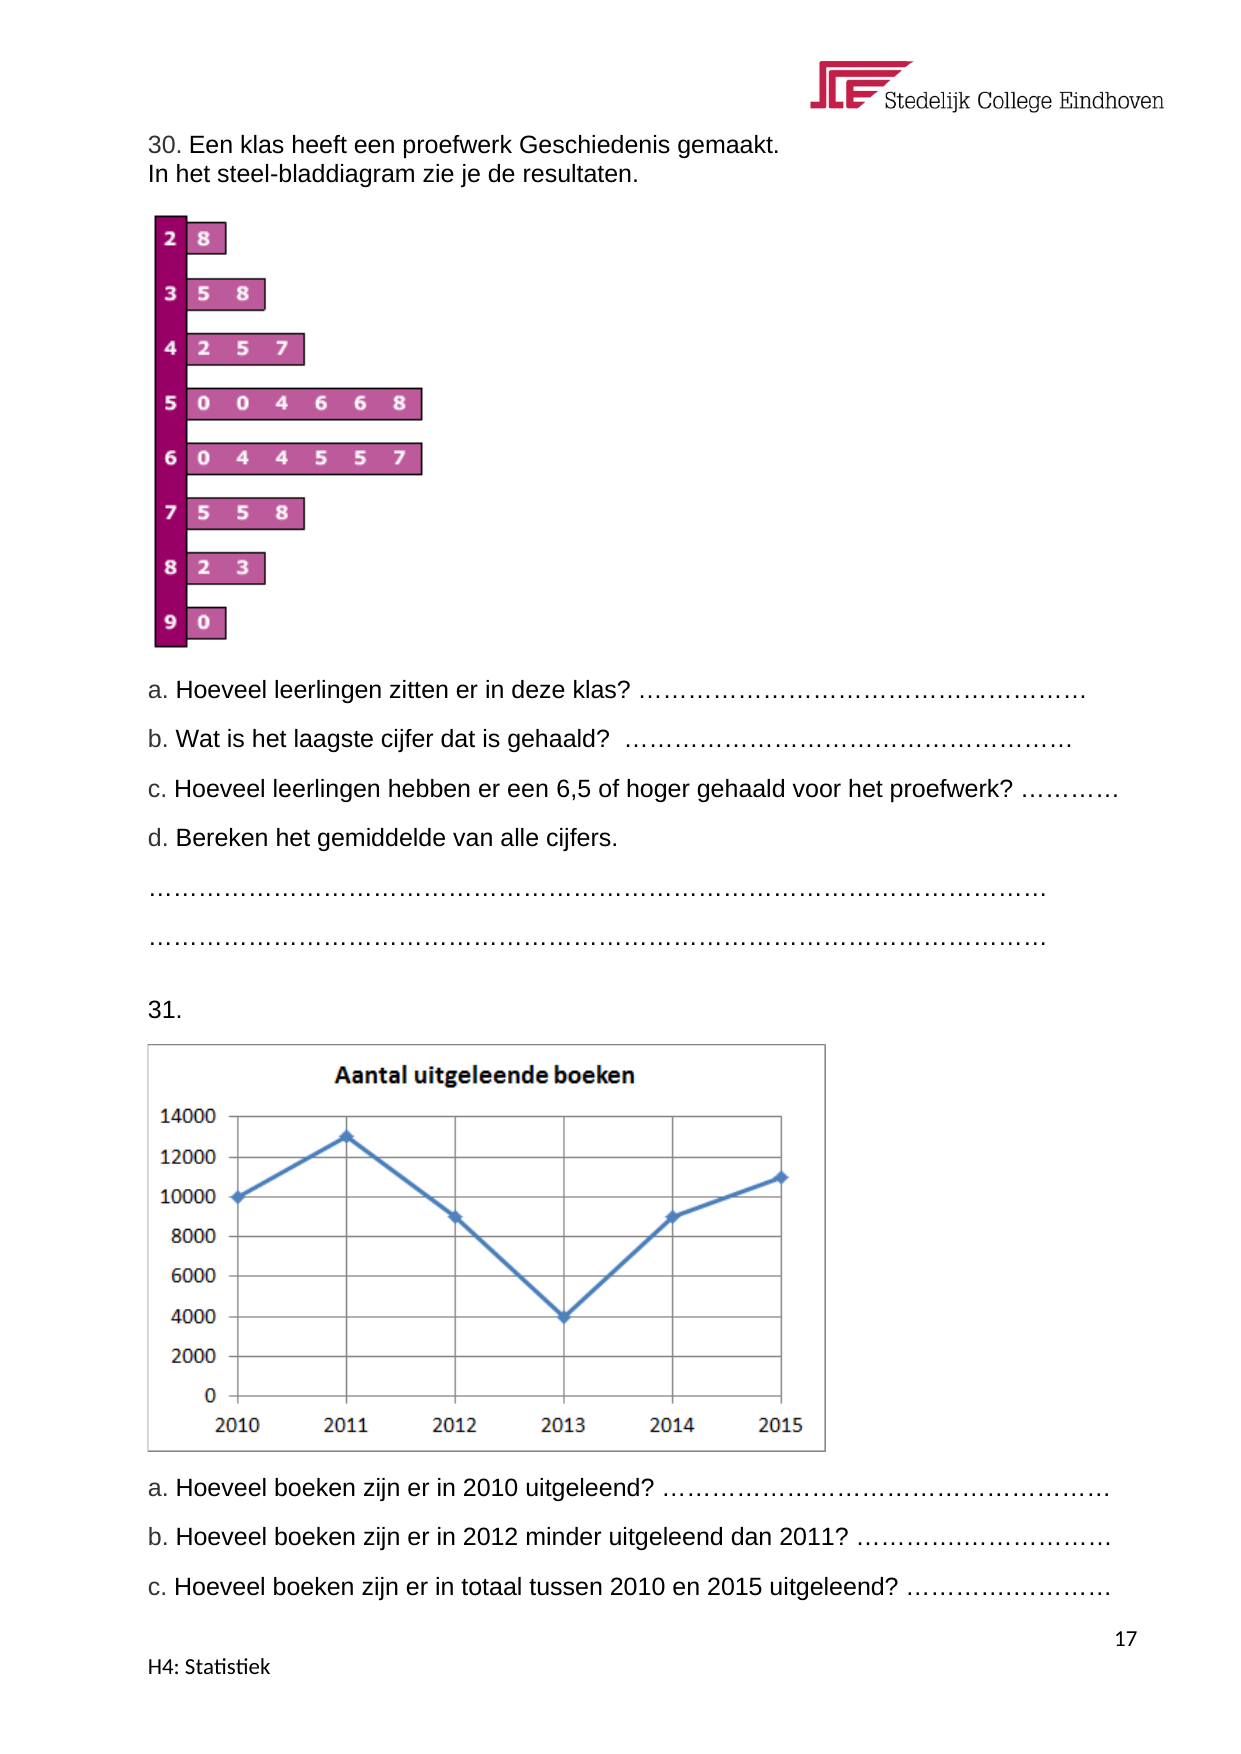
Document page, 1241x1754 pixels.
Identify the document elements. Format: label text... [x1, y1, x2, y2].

text a. Hoeveel leerlingen zitten er in deze klas? ……………………………………………… [148, 675, 1137, 703]
text c. Hoeveel boeken zijn er in totaal tussen 2010 en 2015 uitgeleend? ………….………… [148, 1572, 1137, 1601]
text 30. Een klas heeft een proefwerk Geschiedenis gemaakt. In het steel-bladdiagram zie je de resultaten. [148, 102, 1137, 188]
picture [147, 208, 429, 654]
text d. Bereken het gemiddelde van alle cijfers. [148, 823, 1137, 852]
text c. Hoeveel leerlingen hebben er een 6,5 of hoger gehaald voor het proefwerk? ………… [148, 774, 1137, 802]
text b. Hoeveel boeken zijn er in 2012 minder uitgeleend dan 2011? ………….……………… [148, 1522, 1137, 1551]
text 31. [148, 995, 1137, 1023]
text a. Hoeveel boeken zijn er in 2010 uitgeleend? ……………………………………………… [148, 1473, 1137, 1502]
picture [147, 1044, 826, 1452]
picture [799, 49, 1172, 121]
text b. Wat is het laagste cijfer dat is gehaald? ……………………………………………… [148, 724, 1137, 753]
text ……………………………………………………………………………………………… [148, 873, 1137, 901]
text ……………………………………………………………………………………………… [148, 922, 1137, 951]
